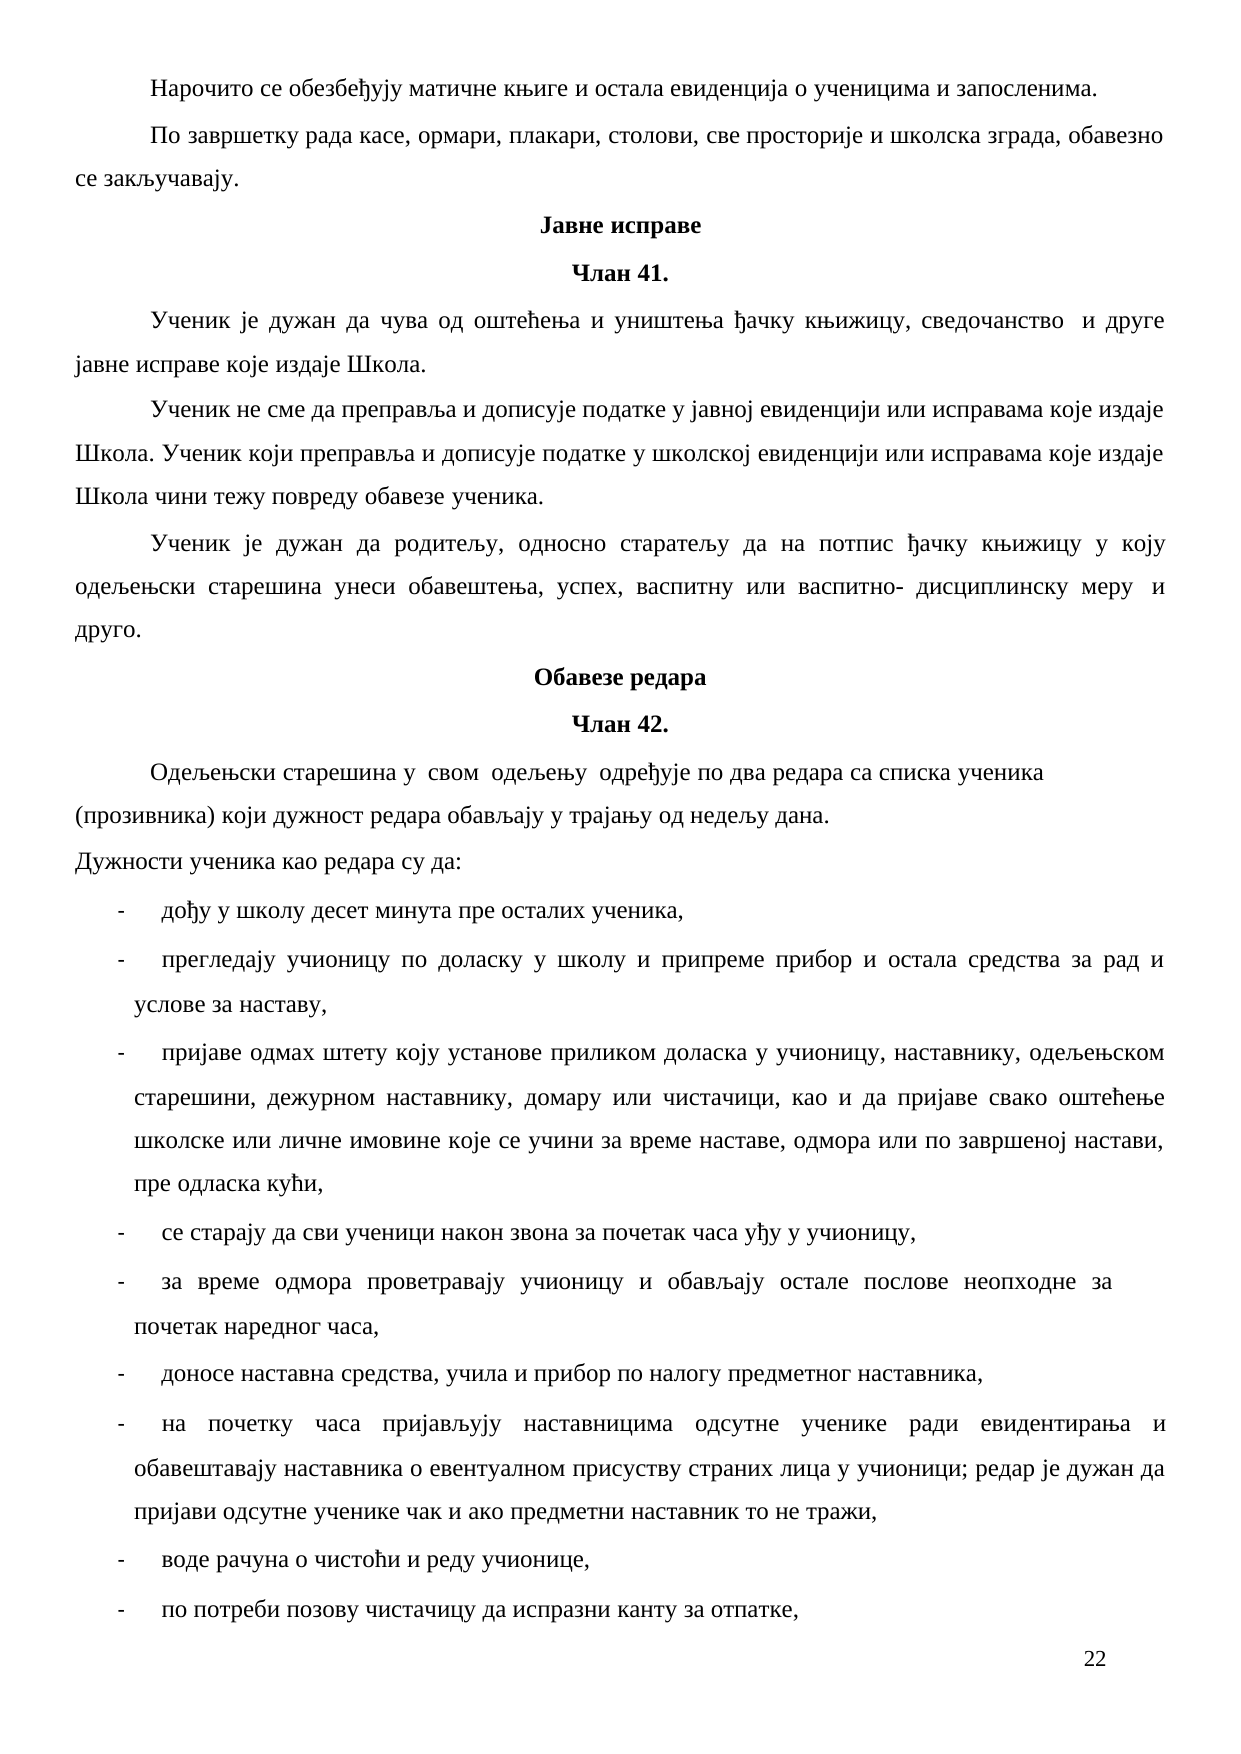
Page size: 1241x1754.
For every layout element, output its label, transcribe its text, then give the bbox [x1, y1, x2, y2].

text По завршетку рада касе, ормари, плакари, столови, све просторије и школска зграда, обавезно се закључавају. [75, 120, 1178, 192]
text Одељењски старешина у свом одељењу одређује по два редара са списка ученика (прозивника) који дужност редара обављају у трајању од недељу дана. [75, 757, 1178, 829]
subtitle Јавне исправе Члан 41. [539, 211, 701, 287]
list на почетку часа пријављују наставницима одсутне ученике ради евидентирања и обавештавају наставника о евентуалном присуству страних лица у учионици; редар је дужан да пријави одсутне ученике чак и ако предметни наставник то не тражи, [117, 1407, 1166, 1525]
list се старају да сви ученици након звона за почетак часа уђу у учионицу, [117, 1216, 1178, 1247]
text Ученик је дужан да родитељу, односно старатељу да на потпис ђачку књижицу у коју одељењски старешина унеси обавештења, успех, васпитну или васпитно- дисциплинску меру и друго. [75, 528, 1166, 643]
list за време одмора проветравају учионицу и обављају остале послове неопходне за почетак наредног часа, [117, 1264, 1113, 1339]
list по потреби позову чистачицу да испразни канту за отпатке, [117, 1593, 1178, 1624]
list прегледају учионицу по доласку у школу и припреме прибор и остала средства за рад и услове за наставу, [117, 943, 1165, 1018]
text Ученик не сме да преправља и дописује податке у јавној евиденцији или исправама које издаје Школа. Ученик који преправља и дописује податке у школској евиденцији или исправама које издаје Школа чини тежу повреду обавезе ученика. [75, 394, 1165, 510]
list пријаве одмах штету коју установе приликом доласка у учионицу, наставнику, одељењском старешини, дежурном наставнику, домару или чистачици, као и да пријаве свако оштећење школске или личне имовине које се учини за време наставе, одмора или по завршеној настави, пре одласка кући, [117, 1036, 1166, 1197]
list дођу у школу десет минута пре осталих ученика, [117, 894, 1178, 925]
text Нарочито се обезбеђују матичне књиге и остала евиденција о ученицима и запосленима. [150, 73, 1178, 101]
subtitle Обавезе редара Члан 42. [533, 662, 708, 738]
list доносе наставна средства, учила и прибор по налогу предметног наставника, [117, 1357, 1178, 1389]
text Ученик је дужан да чува од оштећења и уништења ђачку књижицу, сведочанство и друге јавне исправе које издаје Школа. [75, 305, 1165, 377]
list воде рачуна о чистоћи и реду учионице, [117, 1543, 1178, 1574]
text Дужности ученика као редара су да: [75, 846, 1178, 875]
